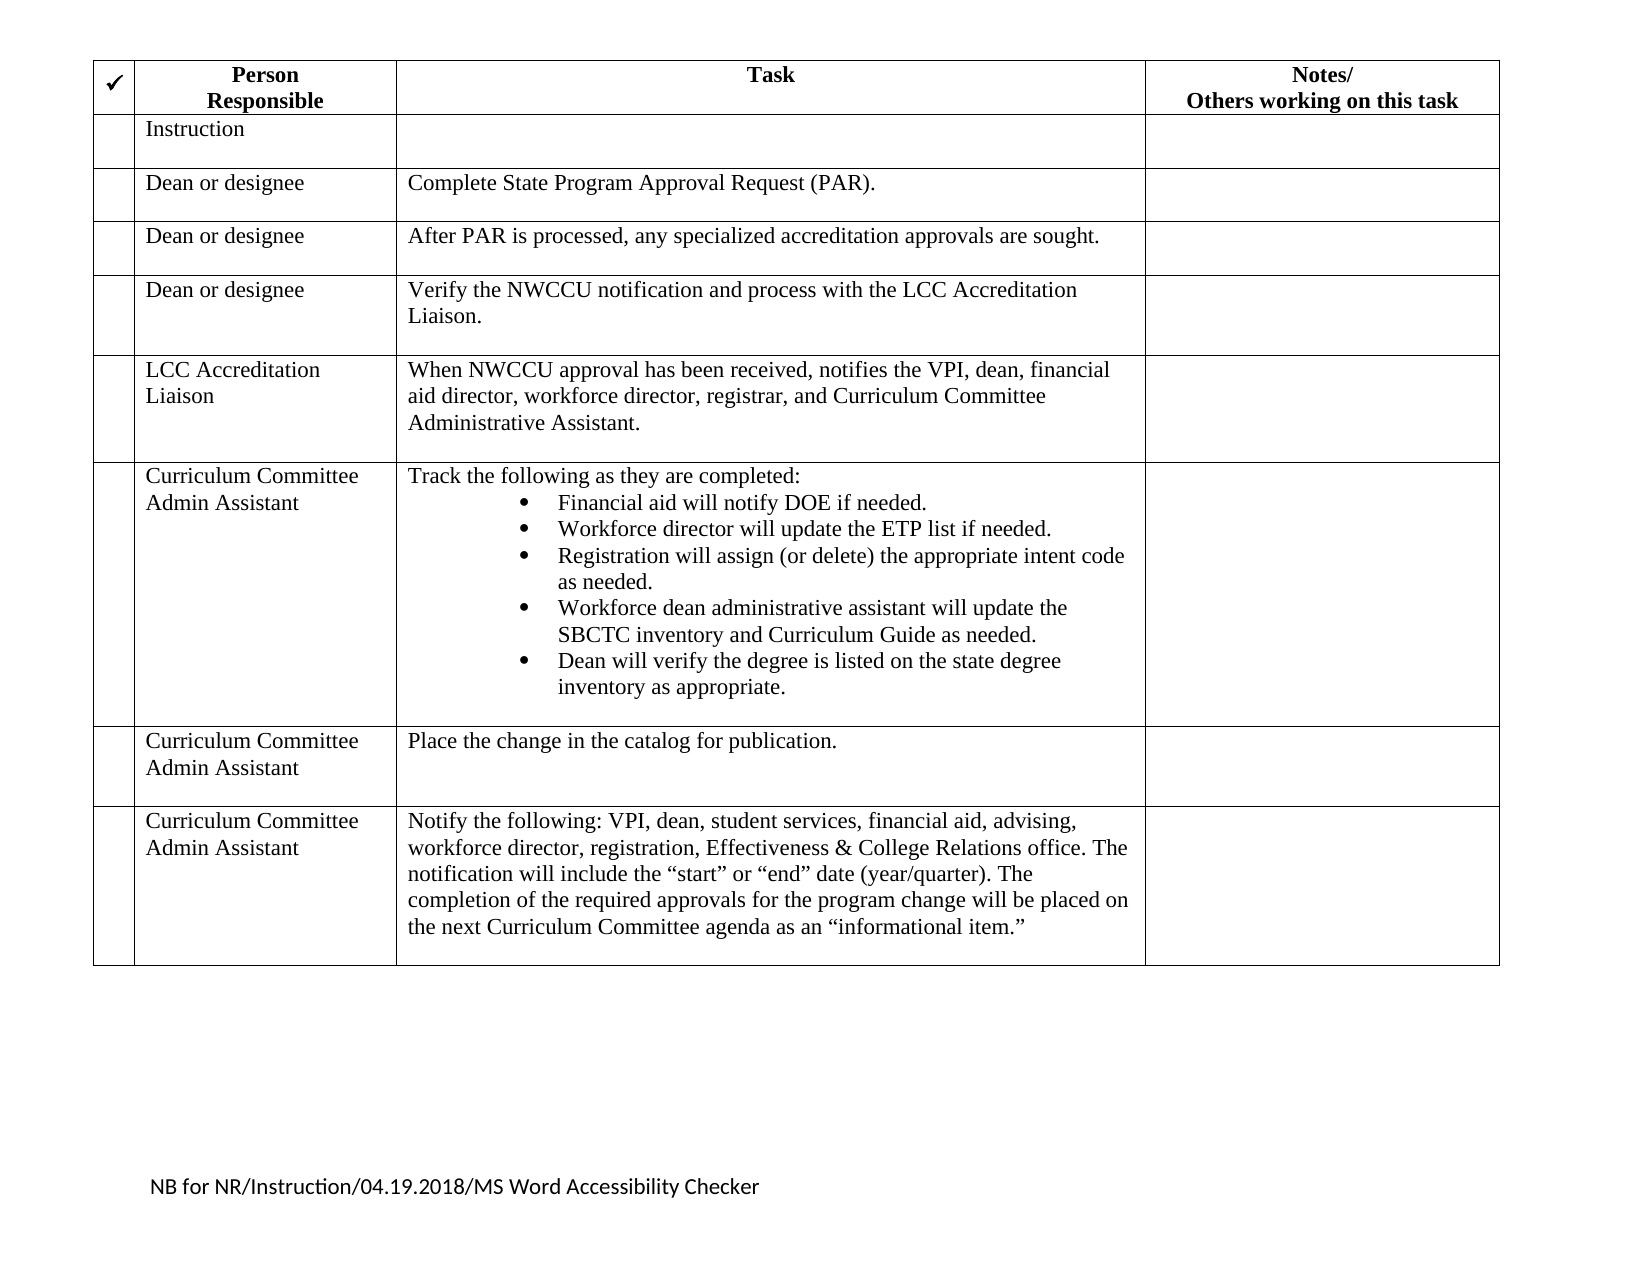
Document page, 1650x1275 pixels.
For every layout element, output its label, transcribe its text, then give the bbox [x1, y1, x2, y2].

table_cell [94, 169, 134, 221]
table_cell [1146, 807, 1499, 965]
table_cell Curriculum Committee Admin Assistant [135, 727, 396, 806]
table_cell [94, 276, 134, 355]
table_cell Dean or designee [135, 169, 396, 221]
table_cell [94, 463, 134, 726]
table_cell Curriculum Committee Admin Assistant [135, 463, 396, 726]
table_header Person Responsible [135, 61, 396, 114]
table_cell [1146, 222, 1499, 275]
table_cell [94, 727, 134, 806]
table_cell Vice President of Instruction [135, 115, 396, 167]
table_cell [94, 115, 134, 167]
table_cell [1146, 727, 1499, 806]
table_cell Dean or designee [135, 276, 396, 355]
table_cell When NWCCU approval has been received, notifies the VPI, dean, financial aid director, workforce director, registrar, and Curriculum Committee Administrative Assistant. [397, 356, 1145, 462]
table_cell [1146, 115, 1499, 167]
table_cell [94, 807, 134, 965]
table_cell Place the change in the catalog for publication. [397, 727, 1145, 806]
table_cell [1146, 463, 1499, 726]
table_cell Notify the following: VPI, dean, student services, financial aid, advising, workforce director, registration, Effectiveness & College Relations office. The notification will include the “start” or “end” date (year/quarter). The completion of the required approvals for the program change will be placed on the next Curriculum Committee agenda as an “informational item.” [397, 807, 1145, 965]
table_cell Complete State Program Approval Request (PAR). [397, 169, 1145, 221]
table_cell [1146, 169, 1499, 221]
table_cell After PAR is processed, any specialized accreditation approvals are sought. [397, 222, 1145, 275]
table_cell [94, 222, 134, 275]
table_header Notes/ Others working on this task [1146, 61, 1499, 114]
table_cell [1146, 356, 1499, 462]
table_cell [1146, 276, 1499, 355]
table_cell [94, 356, 134, 462]
table_cell Track the following as they are completed: Financial aid will notify DOE if needed. Workforce director will update the ETP list if needed. Registration will assign (or delete) the appropriate intent code as needed. Workforce dean administrative assistant will update the SBCTC inventory and Curriculum Guide as needed. Dean will verify the degree is listed on the state degree inventory as appropriate. [397, 463, 1145, 726]
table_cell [397, 115, 1145, 167]
table_header Task [397, 61, 1145, 114]
table_header [94, 61, 134, 114]
table_cell Verify the NWCCU notification and process with the LCC Accreditation Liaison. [397, 276, 1145, 355]
table_cell Dean or designee [135, 222, 396, 275]
table_cell LCC Accreditation Liaison [135, 356, 396, 462]
table_cell Curriculum Committee Admin Assistant [135, 807, 396, 965]
